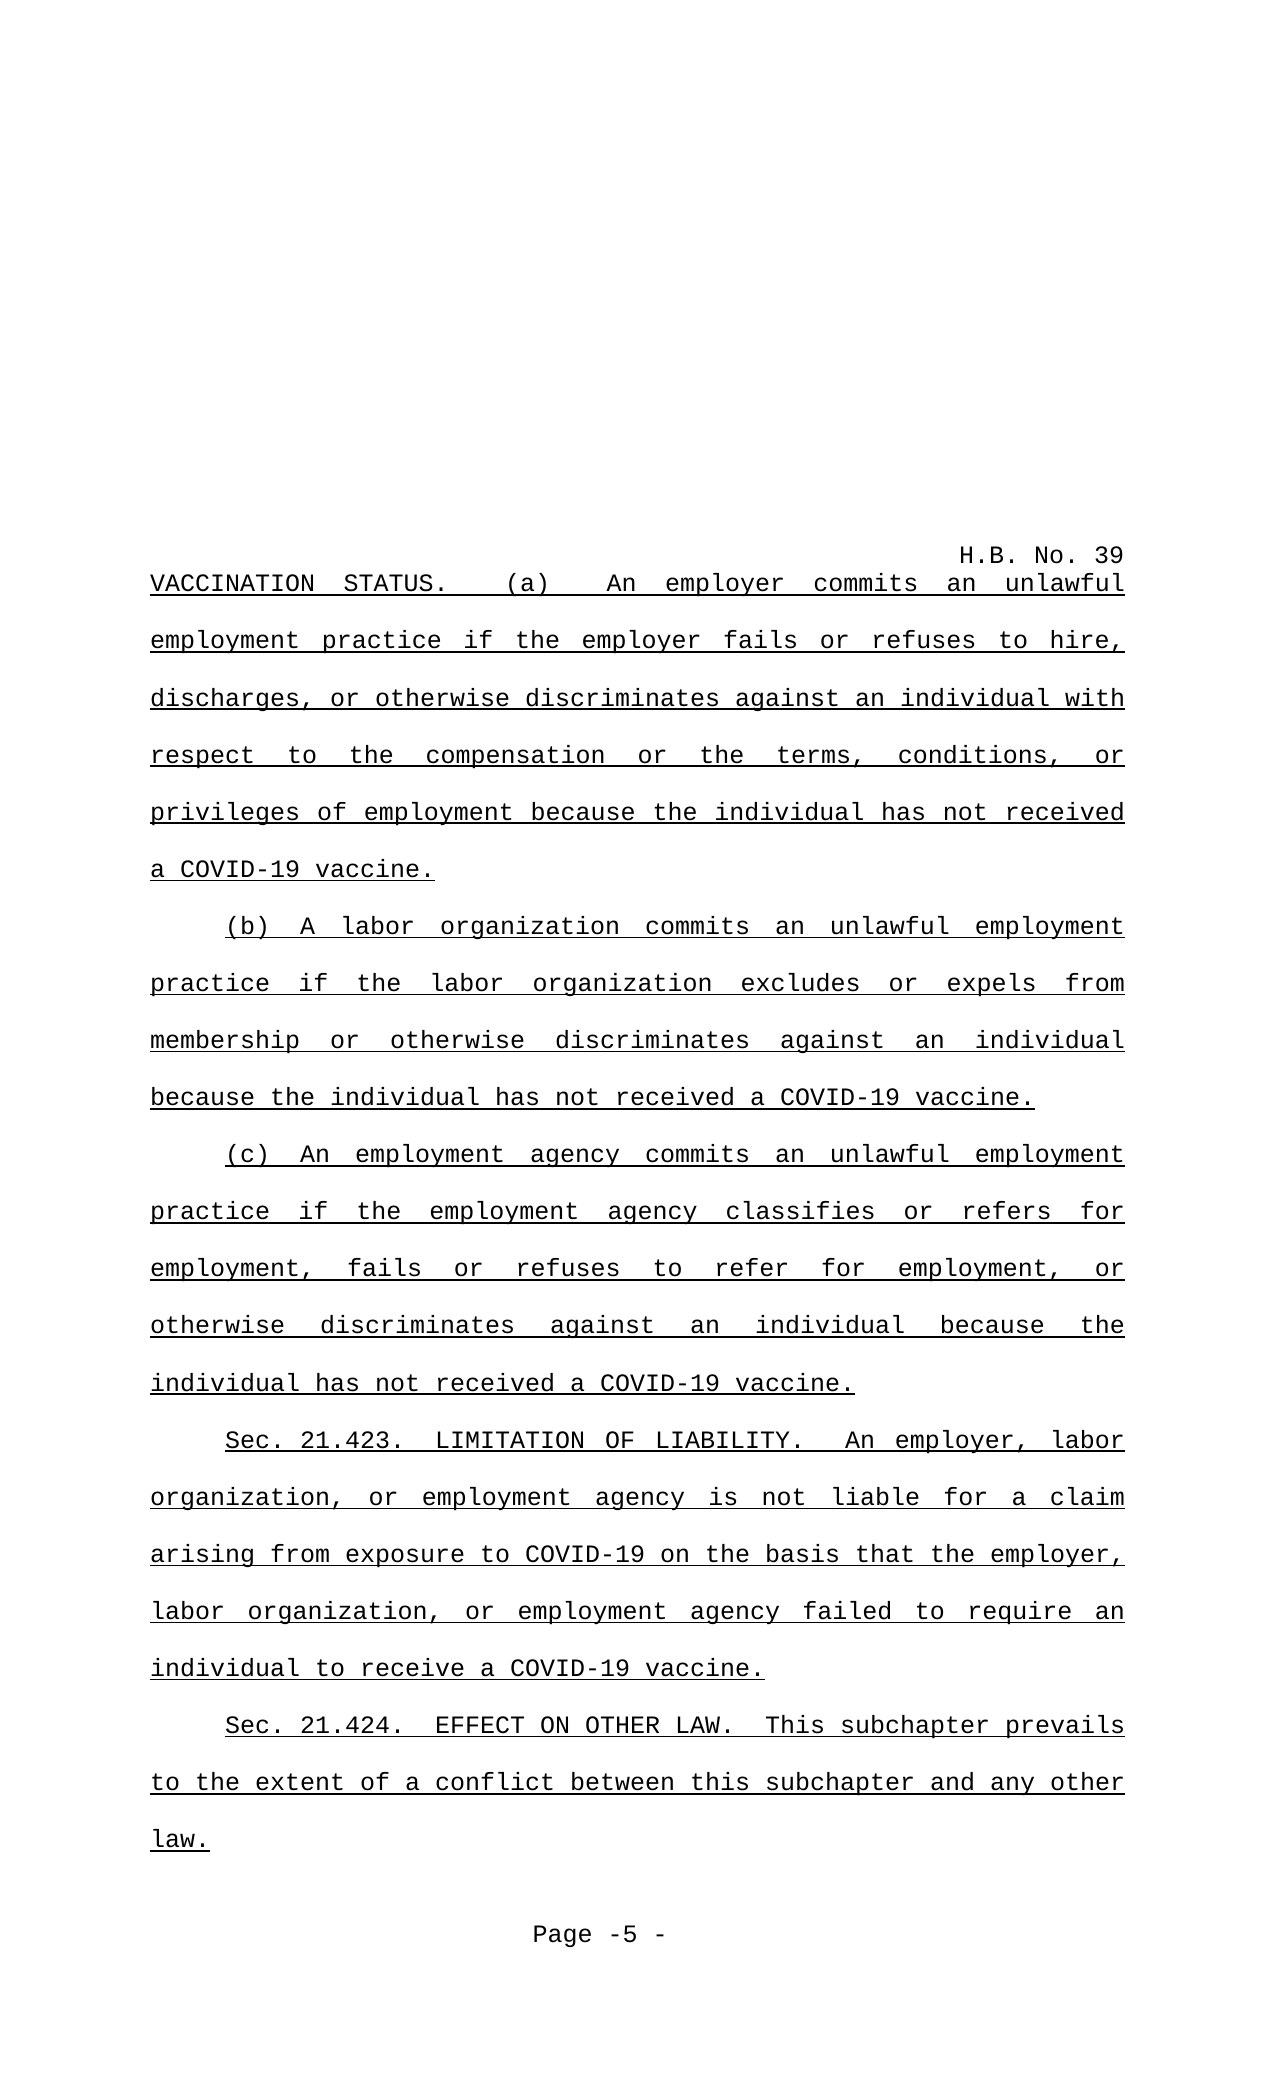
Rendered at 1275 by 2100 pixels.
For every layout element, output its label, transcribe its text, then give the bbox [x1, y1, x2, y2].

text (c) An employment agency commits an unlawful employment practice if the employment agency classifies or refers for employment, fails or refuses to refer for employment, or otherwise discriminates against an individual because the individual has not received a COVID-19 vaccine. [150, 1338, 1125, 1398]
text (c) An employment agency commits an unlawful employment practice if the employment agency classifies or refers for employment, fails or refuses to refer for employment, or otherwise discriminates against an individual because the individual has not received a COVID-19 vaccine. [150, 1224, 1125, 1279]
text Sec. 21.424. EFFECT ON OTHER LAW. This subchapter prevails to the extent of a conflict between this subchapter and any other law. [150, 1795, 1125, 1855]
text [150, 571, 1125, 594]
text Sec. 21.423. LIMITATION OF LIABILITY. An employer, labor organization, or employment agency is not liable for a claim arising from exposure to COVID-19 on the basis that the employer, labor organization, or employment agency failed to require an individual to receive a COVID-19 vaccine. [150, 1509, 1125, 1565]
text Sec. 21.423. LIMITATION OF LIABILITY. An employer, labor organization, or employment agency is not liable for a claim arising from exposure to COVID-19 on the basis that the employer, labor organization, or employment agency failed to require an individual to receive a COVID-19 vaccine. [150, 1427, 1125, 1508]
text (b) A labor organization commits an unlawful employment practice if the labor organization excludes or expels from membership or otherwise discriminates against an individual because the individual has not received a COVID-19 vaccine. [150, 913, 1125, 994]
text Sec. 21.424. EFFECT ON OTHER LAW. This subchapter prevails to the extent of a conflict between this subchapter and any other law. [150, 1712, 1125, 1793]
text (c) An employment agency commits an unlawful employment practice if the employment agency classifies or refers for employment, fails or refuses to refer for employment, or otherwise discriminates against an individual because the individual has not received a COVID-19 vaccine. [150, 1281, 1125, 1336]
text (b) A labor organization commits an unlawful employment practice if the labor organization excludes or expels from membership or otherwise discriminates against an individual because the individual has not received a COVID-19 vaccine. [150, 1052, 1125, 1113]
text (c) An employment agency commits an unlawful employment practice if the employment agency classifies or refers for employment, fails or refuses to refer for employment, or otherwise discriminates against an individual because the individual has not received a COVID-19 vaccine. [150, 1142, 1125, 1222]
text Sec. 21.423. LIMITATION OF LIABILITY. An employer, labor organization, or employment agency is not liable for a claim arising from exposure to COVID-19 on the basis that the employer, labor organization, or employment agency failed to require an individual to receive a COVID-19 vaccine. [150, 1623, 1125, 1684]
text Sec. 21.423. LIMITATION OF LIABILITY. An employer, labor organization, or employment agency is not liable for a claim arising from exposure to COVID-19 on the basis that the employer, labor organization, or employment agency failed to require an individual to receive a COVID-19 vaccine. [150, 1566, 1125, 1622]
text (b) A labor organization commits an unlawful employment practice if the labor organization excludes or expels from membership or otherwise discriminates against an individual because the individual has not received a COVID-19 vaccine. [150, 995, 1125, 1051]
